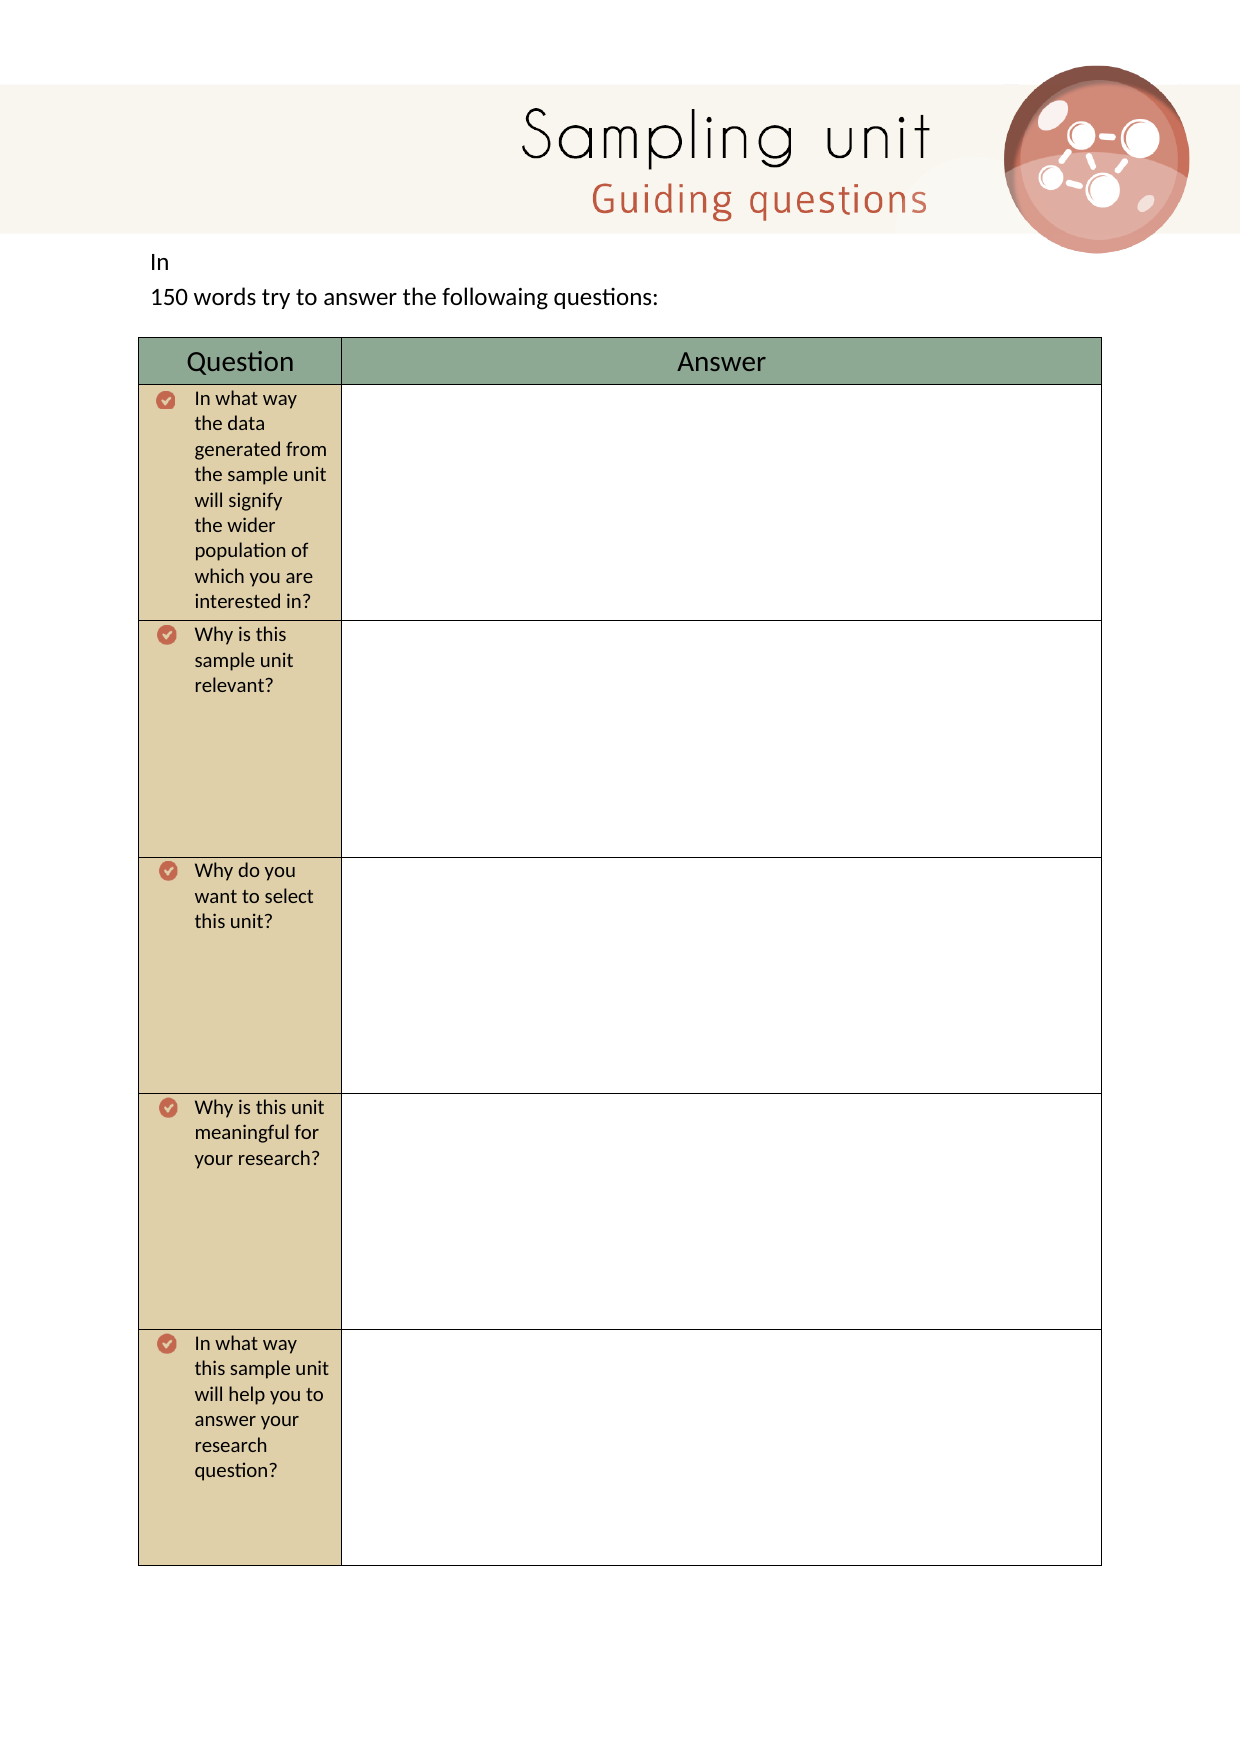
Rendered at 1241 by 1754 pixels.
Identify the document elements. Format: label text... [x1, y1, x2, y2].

table_header Question [139, 338, 341, 384]
picture [158, 1097, 178, 1118]
picture [157, 1333, 177, 1354]
table_cell Why is this sample unit relevant? [139, 621, 341, 857]
table_cell In what way the data generated from the sample unit will signify the wider population of which you are interested in? [139, 385, 341, 620]
table_cell [342, 621, 1101, 857]
table_cell Why is this unit meaningful for your research? [139, 1094, 341, 1329]
table_cell Why do you want to select this unit? [139, 858, 341, 1093]
table_cell [342, 1330, 1101, 1565]
table_header Answer [342, 338, 1101, 384]
table_cell In what way this sample unit will help you to answer your research question? [139, 1330, 341, 1565]
table_cell [342, 385, 1101, 620]
text In 150 words try to answer the followaing questions: [150, 243, 1090, 312]
picture [0, 63, 1238, 257]
table_cell [342, 858, 1101, 1093]
picture [157, 625, 177, 645]
table_cell [342, 1094, 1101, 1329]
picture [156, 391, 175, 407]
picture [158, 861, 178, 881]
